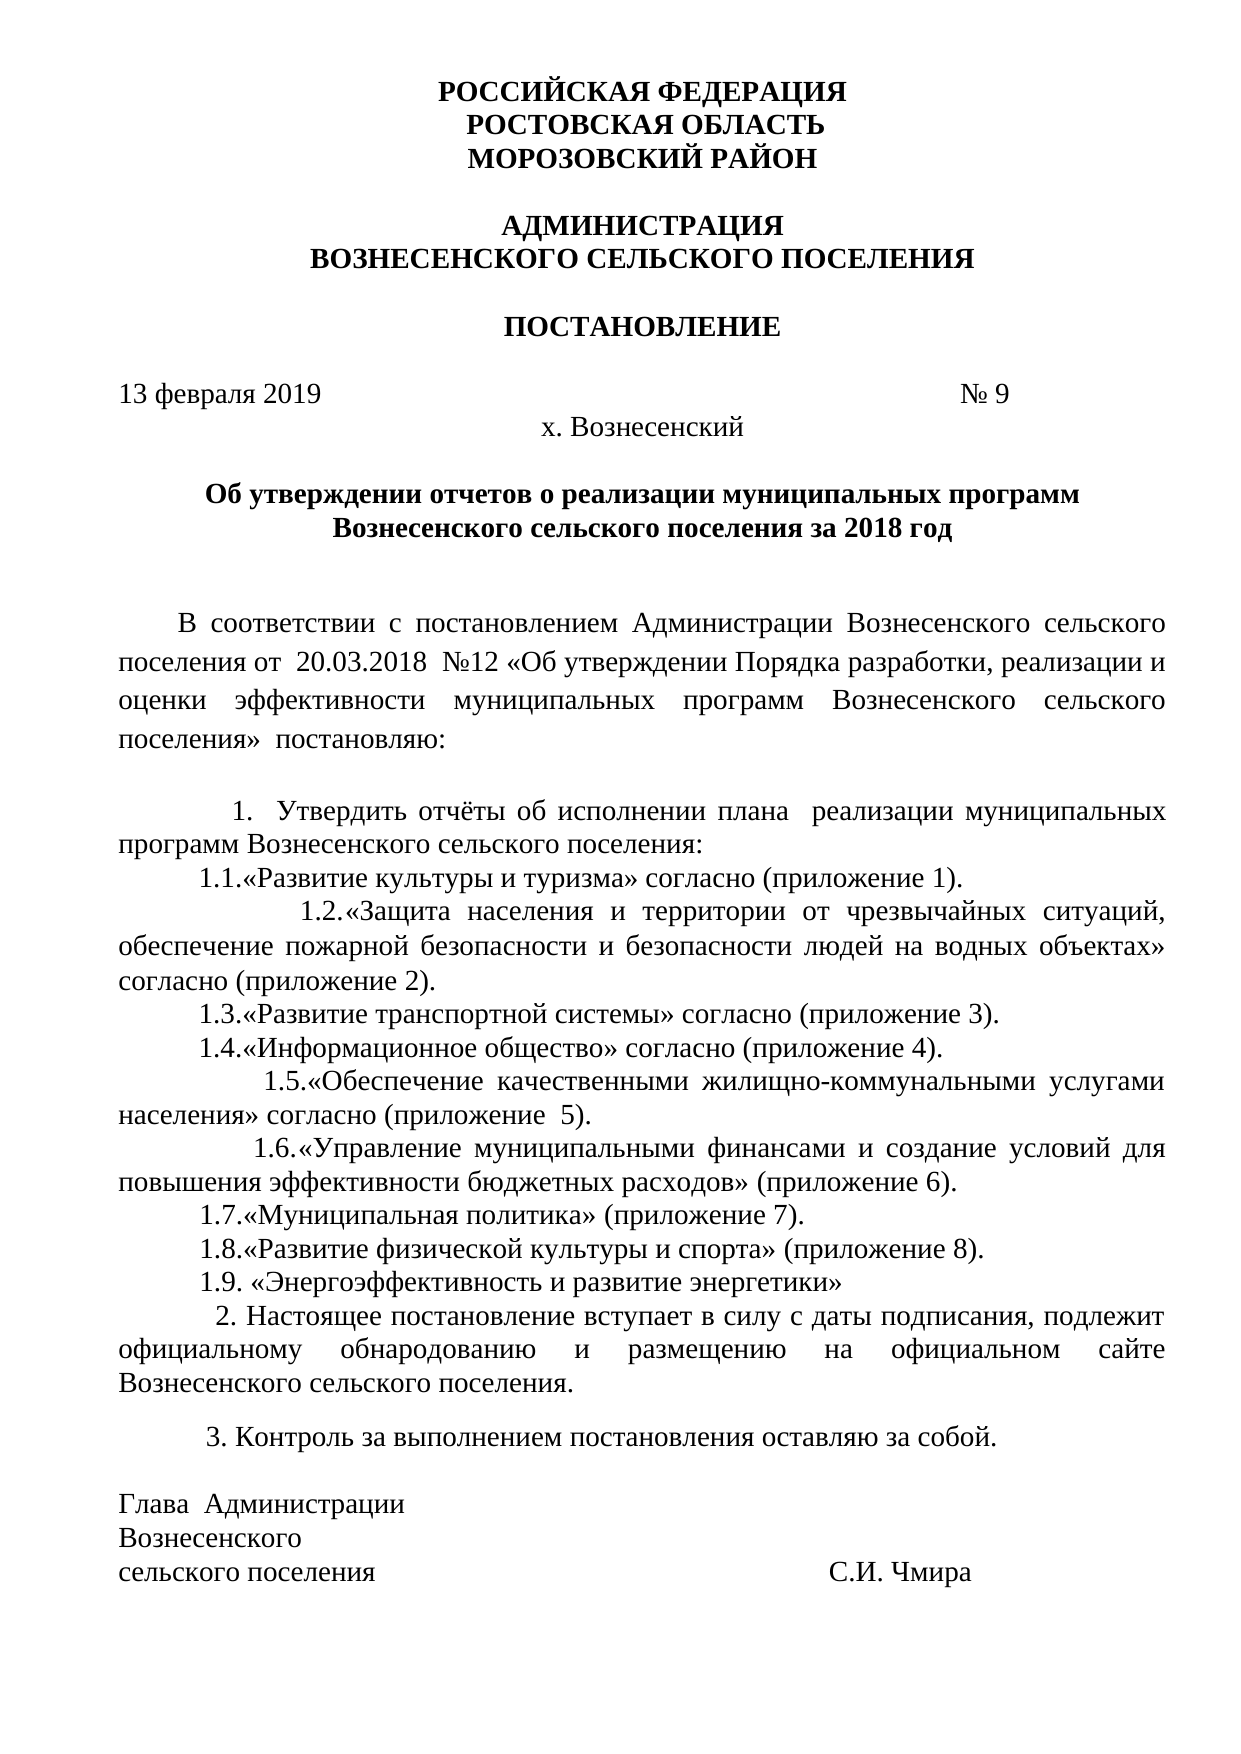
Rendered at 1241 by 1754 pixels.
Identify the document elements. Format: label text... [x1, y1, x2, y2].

text Глава Администрации [118, 1487, 1167, 1520]
text 13 февраля 2019 № 9 [118, 376, 1167, 409]
text 2. Настоящее постановление вступает в силу с даты подписания, подлежит официальному обнародованию и размещению на официальном сайте Вознесенского сельского поселения. [118, 1298, 1167, 1399]
text 1.7.«Муниципальная политика» (приложение 7). [118, 1197, 1167, 1231]
title Об утверждении отчетов о реализации муниципальных программ Вознесенского сельского поселения за 2018 год [118, 476, 1167, 543]
text ПОСТАНОВЛЕНИЕ [118, 309, 1167, 342]
text 1. Утвердить отчёты об исполнении плана реализации муниципальных программ Вознесенского сельского поселения: [118, 793, 1167, 860]
text 1.9. «Энергоэффективность и развитие энергетики» [118, 1264, 1167, 1298]
text 1.3.«Развитие транспортной системы» согласно (приложение 3). [118, 996, 1167, 1030]
text 1.4.«Информационное общество» согласно (приложение 4). [118, 1030, 1167, 1063]
text 1.2.«Защита населения и территории от чрезвычайных ситуаций, обеспечение пожарной безопасности и безопасности людей на водных объектах» согласно (приложение 2). [118, 893, 1167, 996]
text АДМИНИСТРАЦИЯ [118, 208, 1167, 242]
text МОРОЗОВСКИЙ РАЙОН [118, 141, 1167, 174]
title В соответствии с постановлением Администрации Вознесенского сельского поселения от 20.03.2018 №12 «Об утверждении Порядка разработки, реализации и оценки эффективности муниципальных программ Вознесенского сельского поселения» постановляю: [118, 605, 1167, 754]
text 1.8.«Развитие физической культуры и спорта» (приложение 8). [118, 1231, 1167, 1264]
text Вознесенского [118, 1520, 1167, 1554]
text РОСТОВСКАЯ ОБЛАСТЬ [118, 107, 1167, 141]
text ВОЗНЕСЕНСКОГО СЕЛЬСКОГО ПОСЕЛЕНИЯ [118, 242, 1167, 275]
text РОССИЙСКАЯ ФЕДЕРАЦИЯ [118, 74, 1167, 107]
text 3. Контроль за выполнением постановления оставляю за собой. [118, 1419, 1167, 1453]
text 1.5.«Обеспечение качественными жилищно-коммунальными услугами населения» согласно (приложение 5). [118, 1063, 1167, 1130]
text 1.1.«Развитие культуры и туризма» согласно (приложение 1). [118, 860, 1167, 893]
text 1.6.«Управление муниципальными финансами и создание условий для повышения эффективности бюджетных расходов» (приложение 6). [118, 1130, 1167, 1197]
text сельского поселения С.И. Чмира [118, 1554, 1167, 1587]
text х. Вознесенский [118, 409, 1167, 443]
